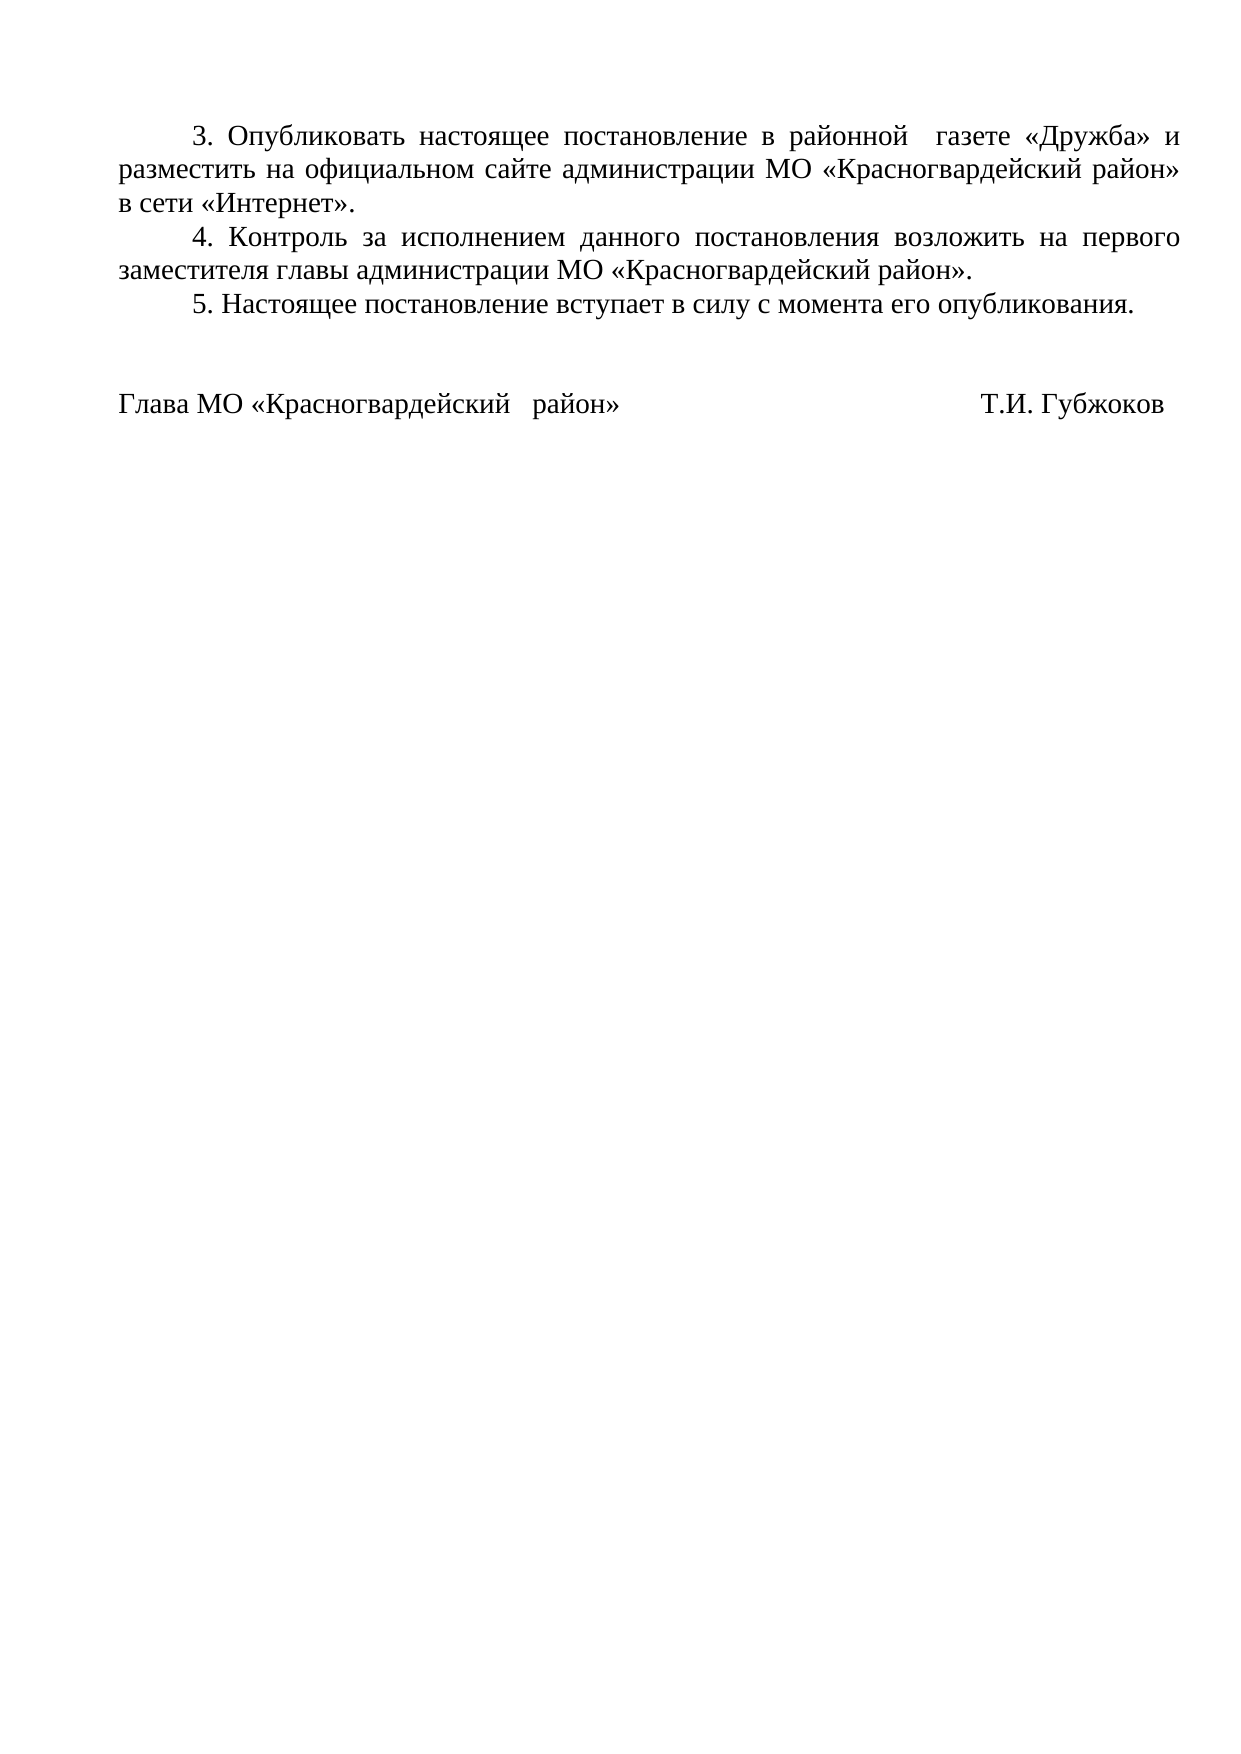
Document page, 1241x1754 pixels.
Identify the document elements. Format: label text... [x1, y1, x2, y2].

text 5. Настоящее постановление вступает в силу с момента его опубликования. [118, 286, 1181, 319]
text 3. Опубликовать настоящее постановление в районной газете «Дружба» и разместить на официальном сайте администрации МО «Красногвардейский район» в сети «Интернет». [118, 118, 1181, 219]
text 4. Контроль за исполнением данного постановления возложить на первого заместителя главы администрации МО «Красногвардейский район». [118, 219, 1181, 286]
text Глава МО «Красногвардейский район» Т.И. Губжоков [118, 386, 1231, 420]
